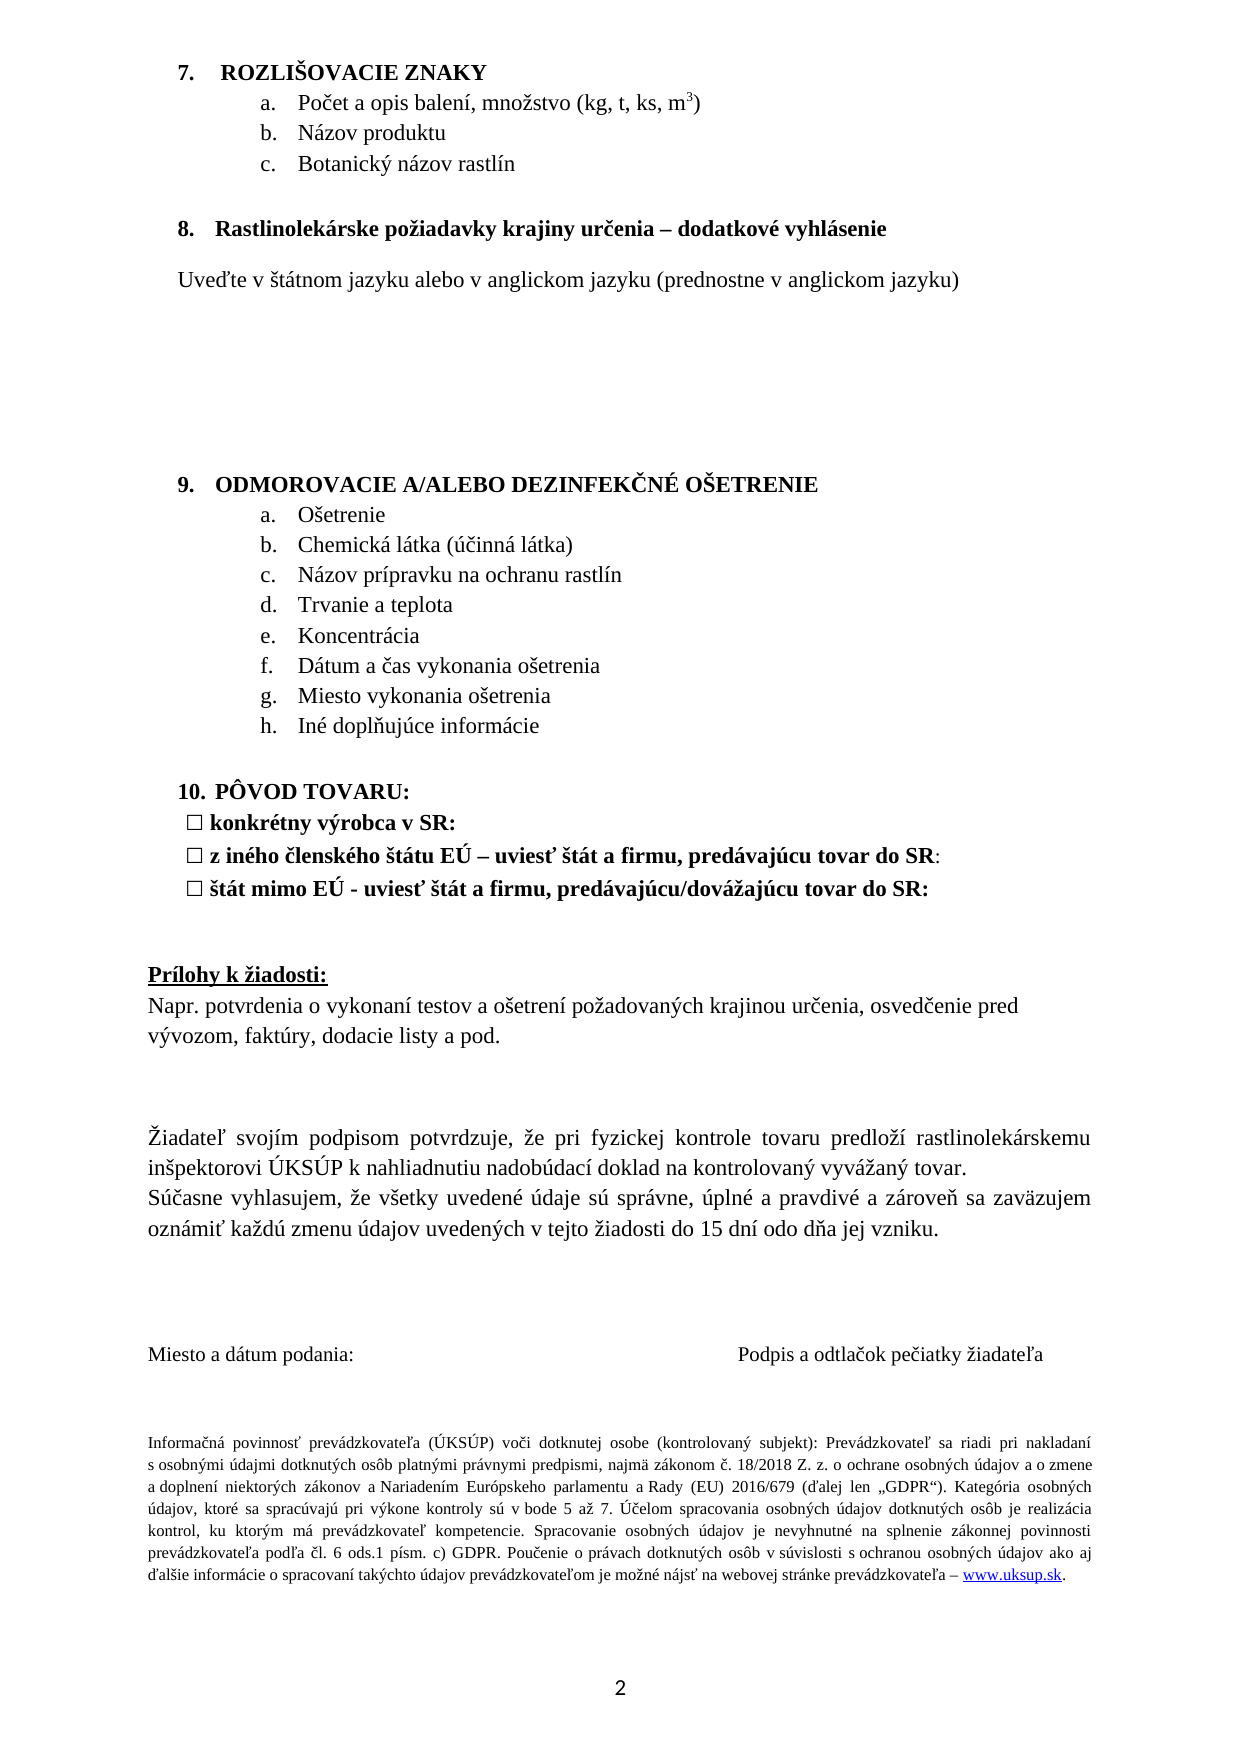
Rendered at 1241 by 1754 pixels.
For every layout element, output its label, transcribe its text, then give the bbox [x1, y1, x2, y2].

list PÔVOD TOVARU: [177, 778, 1092, 804]
list ODMOROVACIE A/ALEBO DEZINFEKČNÉ OŠETRENIE [177, 471, 1092, 497]
text Informačná povinnosť prevádzkovateľa (ÚKSÚP) voči dotknutej osobe (kontrolovaný subjekt): Prevádzkovateľ sa riadi pri nakladaní s osobnými údajmi dotknutých osôb platnými právnymi predpismi, najmä zákonom č. 18/2018 Z. z. o ochrane osobných údajov a o zmene a doplnení niektorých zákonov a Nariadením Európskeho parlamentu a Rady (EU) 2016/679 (ďalej len „GDPR“). Kategória osobných údajov, ktoré sa spracúvajú pri výkone kontroly sú v bode 5 až 7. Účelom spracovania osobných údajov dotknutých osôb je realizácia kontrol, ku ktorým má prevádzkovateľ kompetencie. Spracovanie osobných údajov je nevyhnutné na splnenie zákonnej povinnosti prevádzkovateľa podľa čl. 6 ods.1 písm. c) GDPR. Poučenie o právach dotknutých osôb v súvislosti s ochranou osobných údajov ako aj ďalšie informácie o spracovaní takýchto údajov prevádzkovateľom je možné nájsť na webovej stránke prevádzkovateľa – www.uksup.sk. [148, 1433, 1092, 1584]
text Žiadateľ svojím podpisom potvrdzuje, že pri fyzickej kontrole tovaru predloží rastlinolekárskemu inšpektorovi ÚKSÚP k nahliadnutiu nadobúdací doklad na kontrolovaný vyvážaný tovar. [148, 1124, 1092, 1181]
list Názov produktu [260, 119, 1092, 146]
text Napr. potvrdenia o vykonaní testov a ošetrení požadovaných krajinou určenia, osvedčenie pred vývozom, faktúry, dodacie listy a pod. [148, 992, 1092, 1048]
list Trvanie a teplota [260, 592, 1092, 618]
text konkrétny výrobca v SR: [185, 808, 1092, 837]
list Dátum a čas vykonania ošetrenia [260, 652, 1092, 678]
list Botanický názov rastlín [260, 150, 1092, 176]
list Iné doplňujúce informácie [260, 712, 1092, 739]
text štát mimo EÚ - uviesť štát a firmu, predávajúcu/dovážajúcu tovar do SR: [185, 874, 1092, 902]
text z iného členského štátu EÚ – uviesť štát a firmu, predávajúcu tovar do SR: [185, 841, 1092, 869]
list Rastlinolekárske požiadavky krajiny určenia – dodatkové vyhlásenie [177, 216, 1092, 242]
text Súčasne vyhlasujem, že všetky uvedené údaje sú správne, úplné a pravdivé a zároveň sa zaväzujem oznámiť každú zmenu údajov uvedených v tejto žiadosti do 15 dní odo dňa jej vzniku. [148, 1184, 1092, 1241]
list Ošetrenie [260, 501, 1092, 527]
list Koncentrácia [260, 622, 1092, 648]
list Chemická látka (účinná látka) [260, 531, 1092, 557]
list Počet a opis balení, množstvo (kg, t, ks, m3) [260, 89, 1092, 116]
list Miesto vykonania ošetrenia [260, 682, 1092, 708]
text Miesto a dátum podania: Podpis a odtlačok pečiatky žiadateľa [148, 1342, 1092, 1366]
text Prílohy k žiadosti: [148, 961, 1092, 988]
text Uveďte v štátnom jazyku alebo v anglickom jazyku (prednostne v anglickom jazyku) [177, 267, 1092, 293]
list ROZLIŠOVACIE ZNAKY [177, 59, 1092, 85]
list Názov prípravku na ochranu rastlín [260, 561, 1092, 588]
